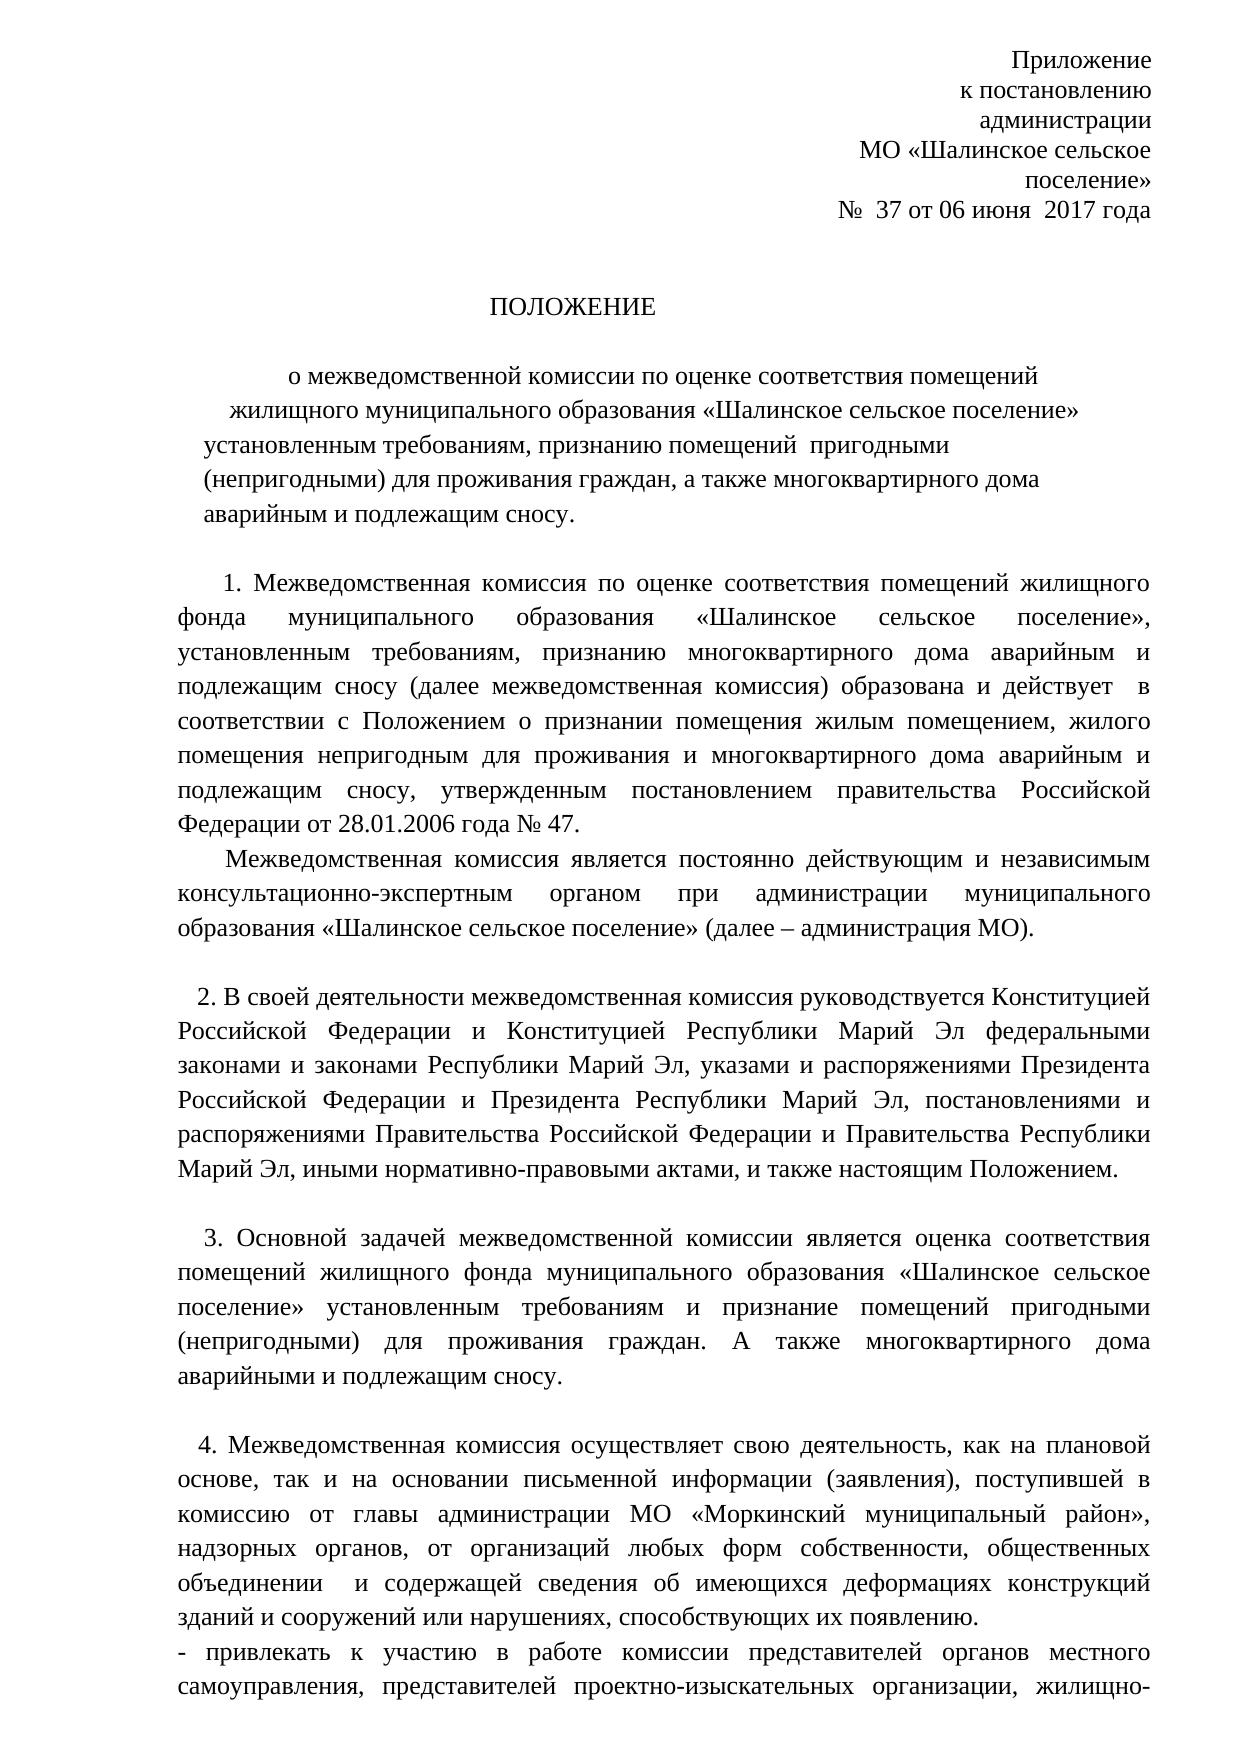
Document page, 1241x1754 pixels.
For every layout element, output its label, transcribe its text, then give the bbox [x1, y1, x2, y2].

text Межведомственная комиссия является постоянно действующим и независимым консультационно-экспертным органом при администрации муниципального образования «Шалинское сельское поселение» (далее – администрация МО). [177, 843, 1152, 942]
text 2. В своей деятельности межведомственная комиссия руководствуется Конституцией Российской Федерации и Конституцией Республики Марий Эл федеральными законами и законами Республики Марий Эл, указами и распоряжениями Президента Российской Федерации и Президента Республики Марий Эл, постановлениями и распоряжениями Правительства Российской Федерации и Правительства Республики Марий Эл, иными нормативно-правовыми актами, и также настоящим Положением. [177, 981, 1152, 1183]
text жилищного муниципального образования «Шалинское сельское поселение» [177, 394, 1152, 424]
text Приложение [177, 44, 1152, 74]
text МО «Шалинское сельское поселение» [177, 134, 1152, 194]
text администрации [177, 104, 1152, 134]
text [177, 1636, 1152, 1700]
text 1. Межведомственная комиссия по оценке соответствия помещений жилищного фонда муниципального образования «Шалинское сельское поселение», установленным требованиям, признанию многоквартирного дома аварийным и подлежащим сносу (далее межведомственная комиссия) образована и действует в соответствии с Положением о признании помещения жилым помещением, жилого помещения непригодным для проживания и многоквартирного дома аварийным и подлежащим сносу, утвержденным постановлением правительства Российской Федерации от 28.01.2006 года № 47. [177, 567, 1152, 838]
text 3. Основной задачей межведомственной комиссии является оценка соответствия помещений жилищного фонда муниципального образования «Шалинское сельское поселение» установленным требованиям и признание помещений пригодными (непригодными) для проживания граждан. А также многоквартирного дома аварийными и подлежащим сносу. [177, 1222, 1152, 1390]
text № 37 от 06 июня 2017 года [177, 194, 1152, 224]
text аварийным и подлежащим сносу. [177, 498, 1152, 528]
text о межведомственной комиссии по оценке соответствия помещений [177, 360, 1152, 390]
text (непригодными) для проживания граждан, а также многоквартирного дома [177, 463, 1152, 493]
text ПОЛОЖЕНИЕ [177, 291, 1152, 321]
text к постановлению [177, 74, 1152, 104]
text 4. Межведомственная комиссия осуществляет свою деятельность, как на плановой основе, так и на основании письменной информации (заявления), поступившей в комиссию от главы администрации МО «Моркинский муниципальный район», надзорных органов, от организаций любых форм собственности, общественных объединении и содержащей сведения об имеющихся деформациях конструкций зданий и сооружений или нарушениях, способствующих их появлению. [177, 1429, 1152, 1631]
text установленным требованиям, признанию помещений пригодными [177, 429, 1152, 459]
